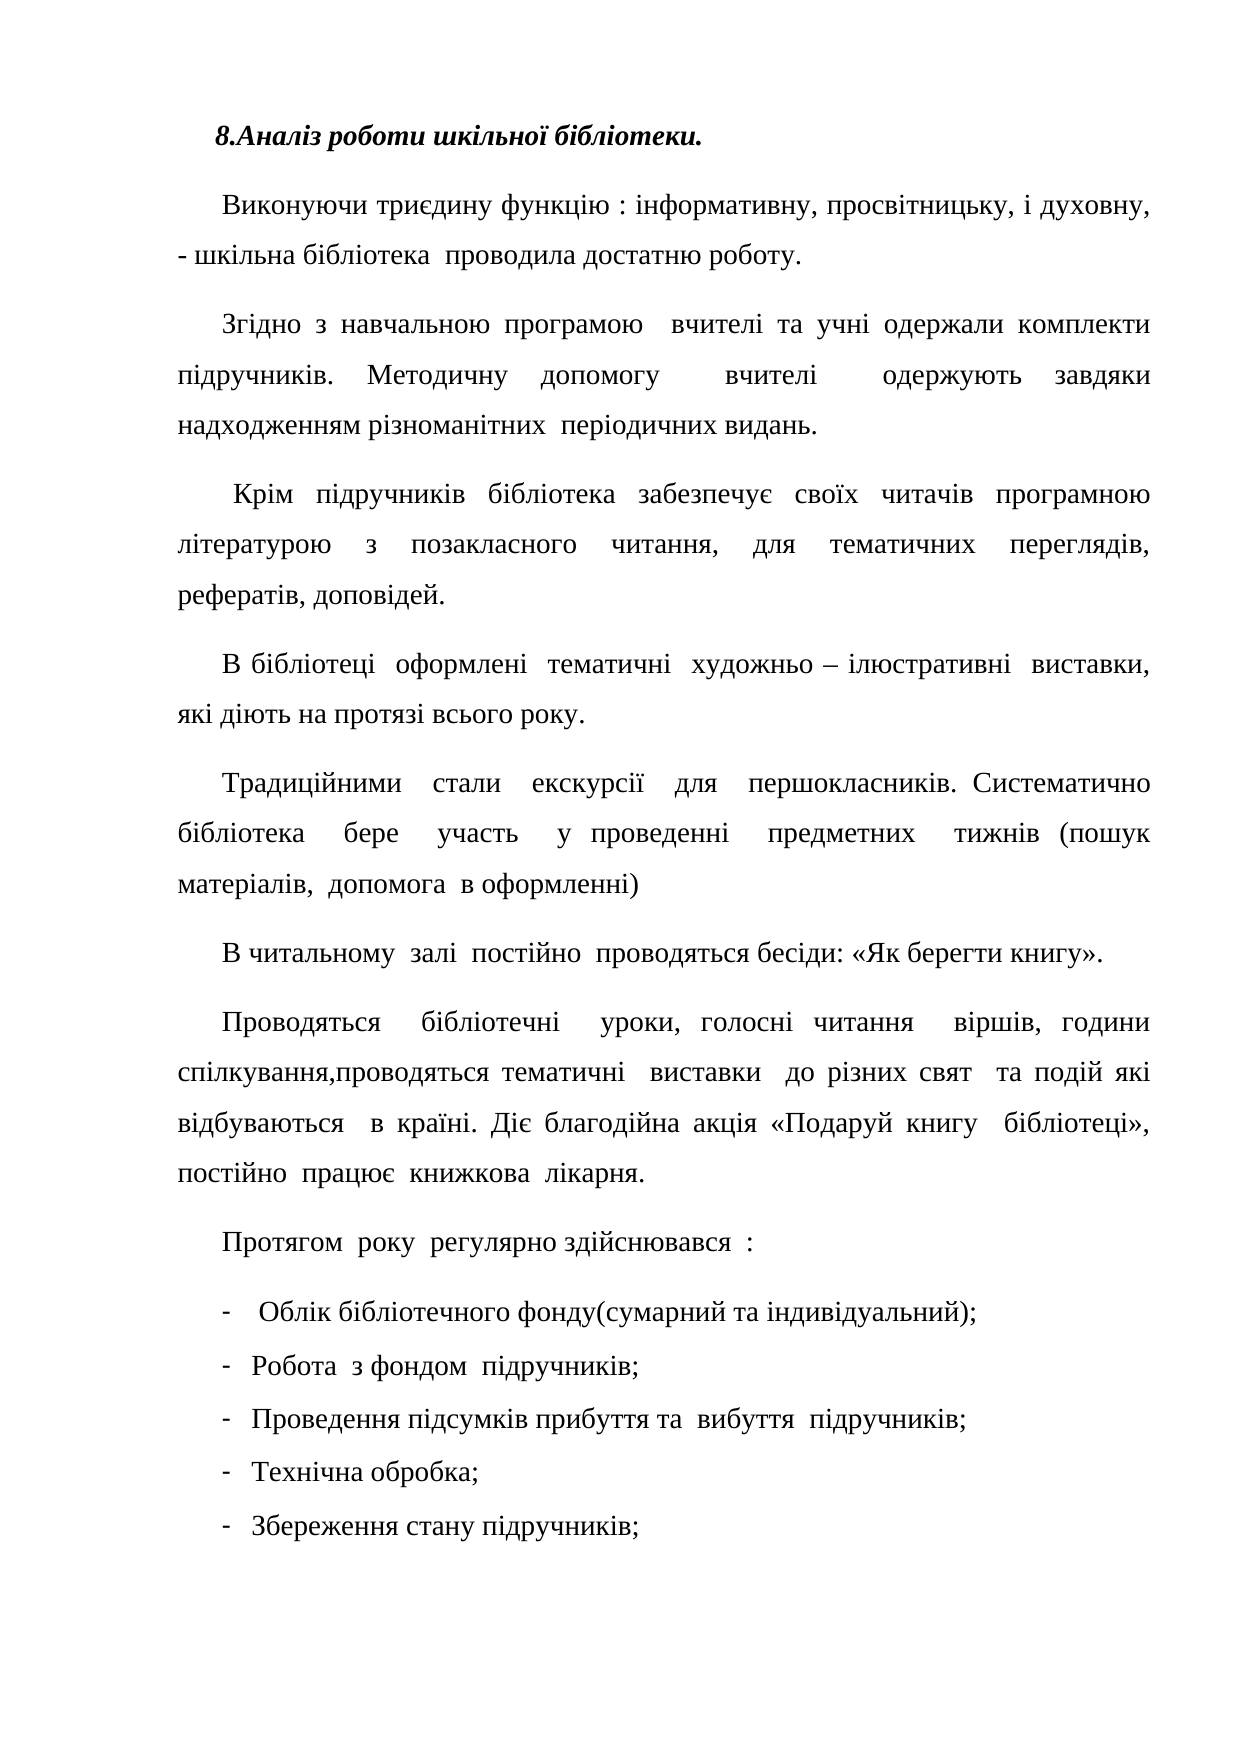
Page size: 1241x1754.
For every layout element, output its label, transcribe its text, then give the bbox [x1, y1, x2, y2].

text Протягом року регулярно здійснювався : [177, 1224, 1152, 1258]
list Проведення підсумків прибуття та вибуття підручників; [177, 1400, 1152, 1436]
text Виконуючи триєдину функцію : інформативну, просвітницьку, і духовну, - шкільна бібліотека проводила достатню роботу. [177, 187, 1152, 271]
text Проводяться бібліотечні уроки, голосні читання віршів, години спілкування,проводяться тематичні виставки до різних свят та подій які відбуваються в країні. Діє благодійна акція «Подаруй книгу бібліотеці», постійно працює книжкова лікарня. [177, 1004, 1152, 1188]
text Крім підручників бібліотека забезпечує своїх читачів програмною літературою з позакласного читання, для тематичних переглядів, рефератів, доповідей. [177, 476, 1152, 610]
text В читальному залі постійно проводяться бесіди: «Як берегти книгу». [177, 935, 1152, 968]
list Облік бібліотечного фонду(сумарний та індивідуальний); [177, 1293, 1152, 1329]
text 8.Аналіз роботи шкільної бібліотеки. [215, 118, 1152, 152]
text Традиційними стали екскурсії для першокласників. Систематично бібліотека бере участь у проведенні предметних тижнів (пошук матеріалів, допомога в оформленні) [177, 765, 1152, 899]
list Робота з фондом підручників; [177, 1347, 1152, 1382]
text Згідно з навчальною програмою вчителі та учні одержали комплекти підручників. Методичну допомогу вчителі одержують завдяки надходженням різноманітних періодичних видань. [177, 307, 1152, 441]
list Збереження стану підручників; [177, 1507, 1152, 1542]
list Технічна обробка; [177, 1453, 1152, 1489]
text В бібліотеці оформлені тематичні художньо – ілюстративні виставки, які діють на протязі всього року. [177, 646, 1152, 730]
